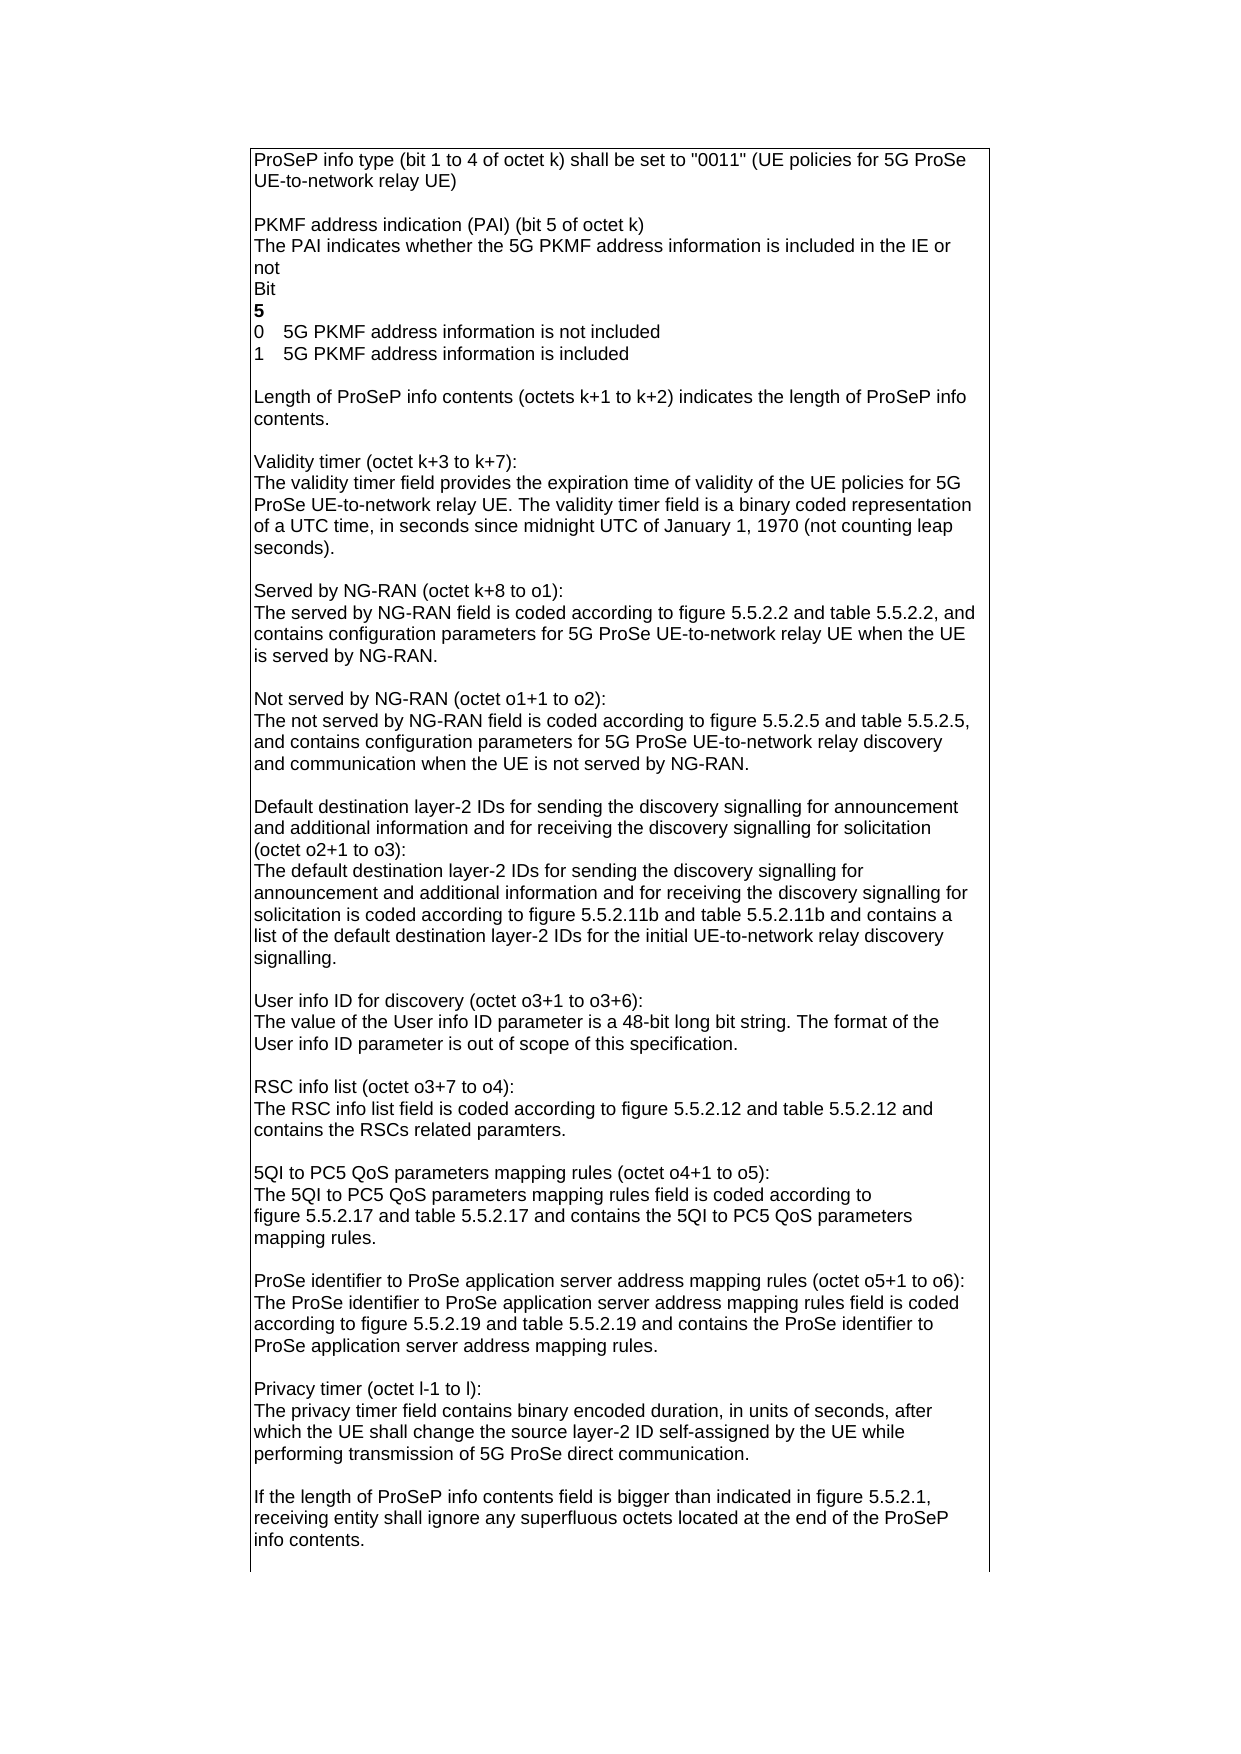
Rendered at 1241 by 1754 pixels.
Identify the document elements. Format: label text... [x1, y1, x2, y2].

table_cell PKMF address indication (PAI) (bit 5 of octet k) [251, 214, 989, 235]
table_cell Bit [251, 278, 989, 300]
table_header ProSeP info type (bit 1 to 4 of octet k) shall be set to "0011" (UE policies for 5G ProSe UE-to-network relay UE) [251, 149, 989, 213]
table_cell Served by NG-RAN (octet k+8 to o1): The served by NG-RAN field is coded according to figure 5.5.2.2 and table 5.5.2.2, and contains configuration parameters for 5G ProSe UE-to-network relay UE when the UE is served by NG-RAN. [251, 580, 989, 688]
table_cell Privacy timer (octet l-1 to l): The privacy timer field contains binary encoded duration, in units of seconds, after which the UE shall change the source layer-2 ID self-assigned by the UE while performing transmission of 5G ProSe direct communication. [251, 1378, 989, 1486]
table_cell 0 5G PKMF address information is not included [251, 321, 989, 343]
table_cell 1 5G PKMF address information is included [251, 343, 989, 386]
table_cell The PAI indicates whether the 5G PKMF address information is included in the IE or not [251, 235, 989, 278]
table_cell User info ID for discovery (octet o3+1 to o3+6): The value of the User info ID parameter is a 48-bit long bit string. The format of the User info ID parameter is out of scope of this specification. [251, 990, 989, 1076]
table_cell 5 [251, 300, 989, 321]
table_cell RSC info list (octet o3+7 to o4): The RSC info list field is coded according to figure 5.5.2.12 and table 5.5.2.12 and contains the RSCs related paramters. [251, 1076, 989, 1162]
table_cell Not served by NG-RAN (octet o1+1 to o2): The not served by NG-RAN field is coded according to figure 5.5.2.5 and table 5.5.2.5, and contains configuration parameters for 5G ProSe UE-to-network relay discovery and communication when the UE is not served by NG-RAN. [251, 688, 989, 796]
table_cell Validity timer (octet k+3 to k+7): The validity timer field provides the expiration time of validity of the UE policies for 5G ProSe UE-to-network relay UE. The validity timer field is a binary coded representation of a UTC time, in seconds since midnight UTC of January 1, 1970 (not counting leap seconds). [251, 451, 989, 580]
table_cell Default destination layer-2 IDs for sending the discovery signalling for announcement and additional information and for receiving the discovery signalling for solicitation (octet o2+1 to o3): The default destination layer-2 IDs for sending the discovery signalling for announcement and additional information and for receiving the discovery signalling for solicitation is coded according to figure 5.5.2.11b and table 5.5.2.11b and contains a list of the default destination layer-2 IDs for the initial UE-to-network relay discovery signalling. [251, 796, 989, 990]
table_cell 5QI to PC5 QoS parameters mapping rules (octet o4+1 to o5): The 5QI to PC5 QoS parameters mapping rules field is coded according to figure 5.5.2.17 and table 5.5.2.17 and contains the 5QI to PC5 QoS parameters mapping rules. [251, 1162, 989, 1270]
table_cell Length of ProSeP info contents (octets k+1 to k+2) indicates the length of ProSeP info contents. [251, 386, 989, 451]
table_cell If the length of ProSeP info contents field is bigger than indicated in figure 5.5.2.1, receiving entity shall ignore any superfluous octets located at the end of the ProSeP info contents. [251, 1486, 989, 1572]
table_cell ProSe identifier to ProSe application server address mapping rules (octet o5+1 to o6): The ProSe identifier to ProSe application server address mapping rules field is coded according to figure 5.5.2.19 and table 5.5.2.19 and contains the ProSe identifier to ProSe application server address mapping rules. [251, 1270, 989, 1378]
